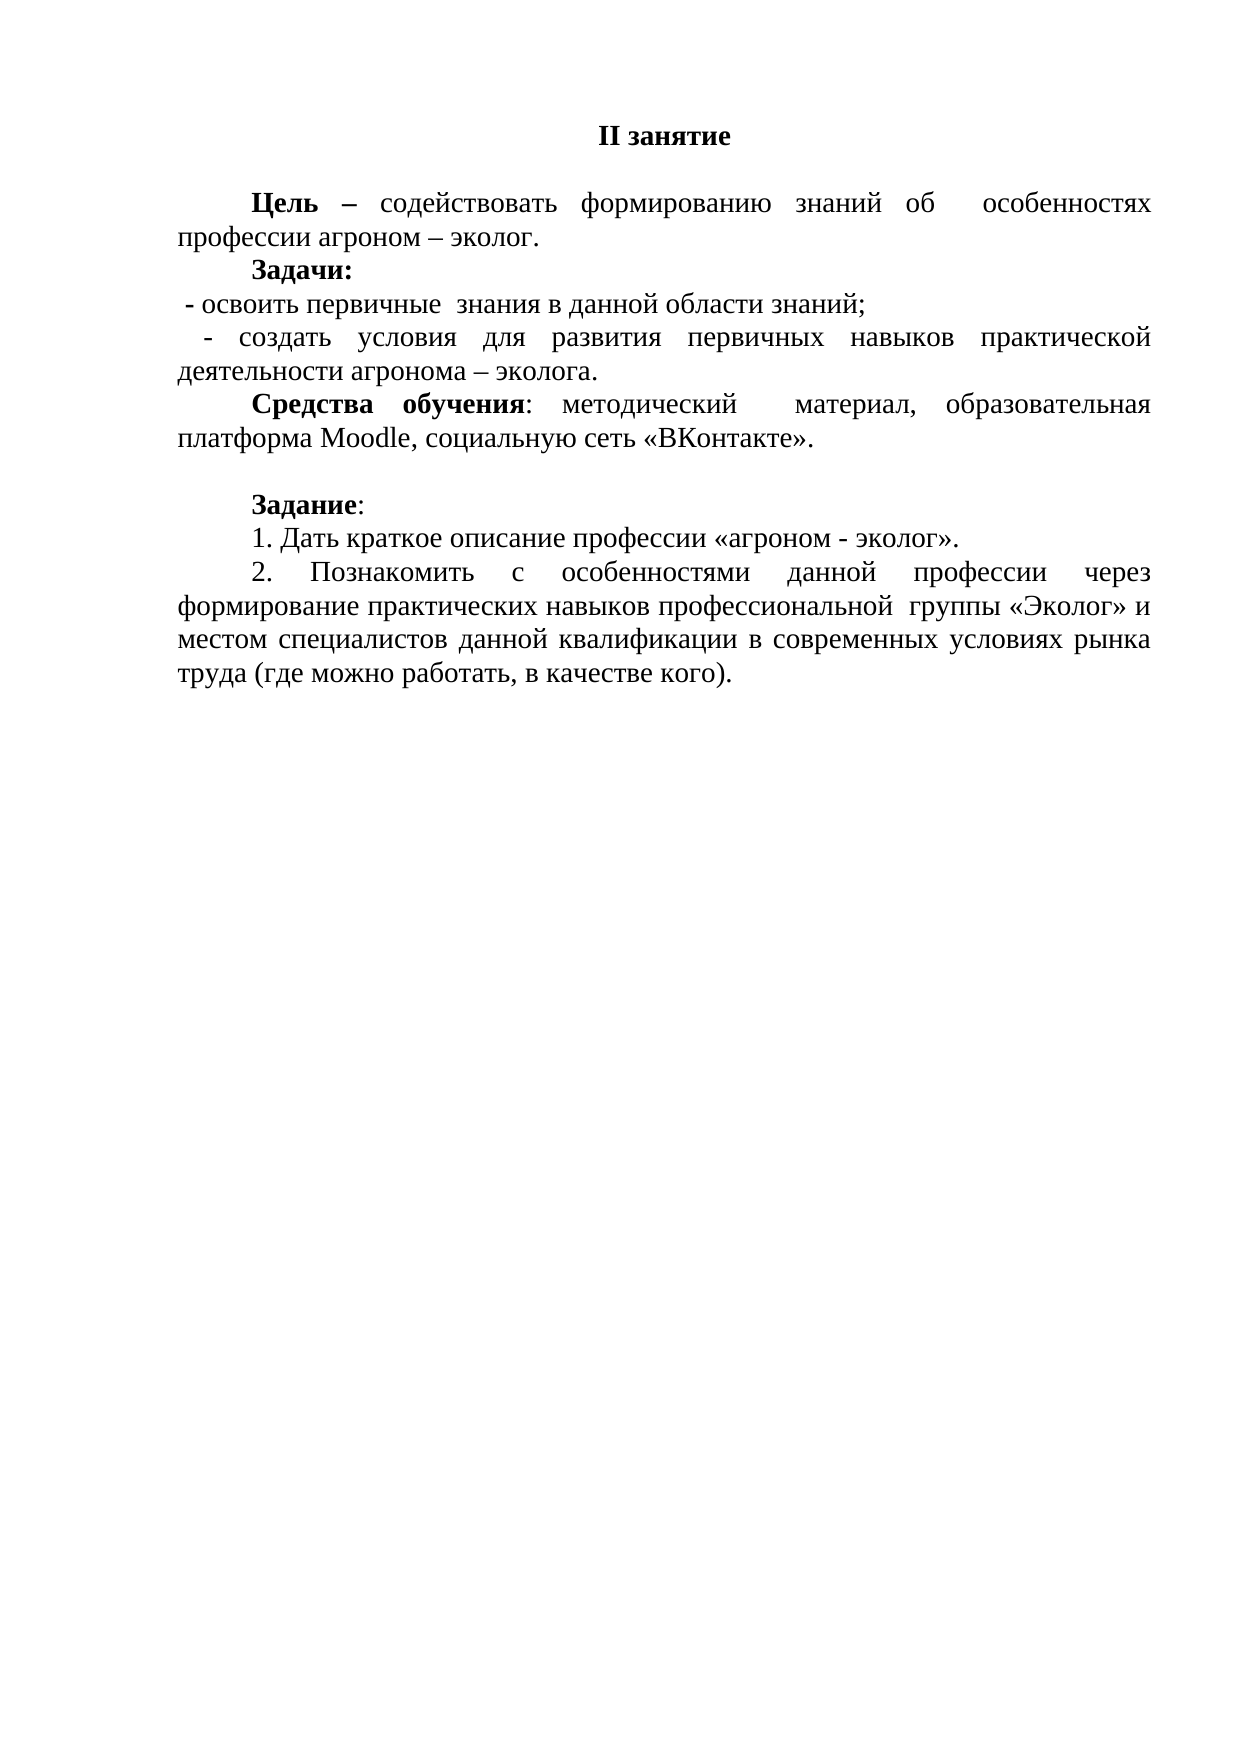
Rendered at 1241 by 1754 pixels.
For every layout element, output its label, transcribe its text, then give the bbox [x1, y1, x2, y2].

text 1. Дать краткое описание профессии «агроном - эколог». [177, 521, 1152, 554]
text Задачи: [177, 252, 1152, 286]
text - освоить первичные знания в данной области знаний; [177, 286, 1152, 319]
text 2. Познакомить с особенностями данной профессии через формирование практических навыков профессиональной группы «Эколог» и местом специалистов данной квалификации в современных условиях рынка труда (где можно работать, в качестве кого). [177, 554, 1152, 688]
text - создать условия для развития первичных навыков практической деятельности агронома – эколога. [177, 319, 1152, 386]
text Задание: [177, 487, 1152, 521]
text Цель – содействовать формированию знаний об особенностях профессии агроном – эколог. [177, 185, 1152, 252]
text II занятие [177, 118, 1152, 152]
text Средства обучения: методический материал, образовательная платформа Moodle, социальную сеть «ВКонтакте». [177, 386, 1152, 453]
